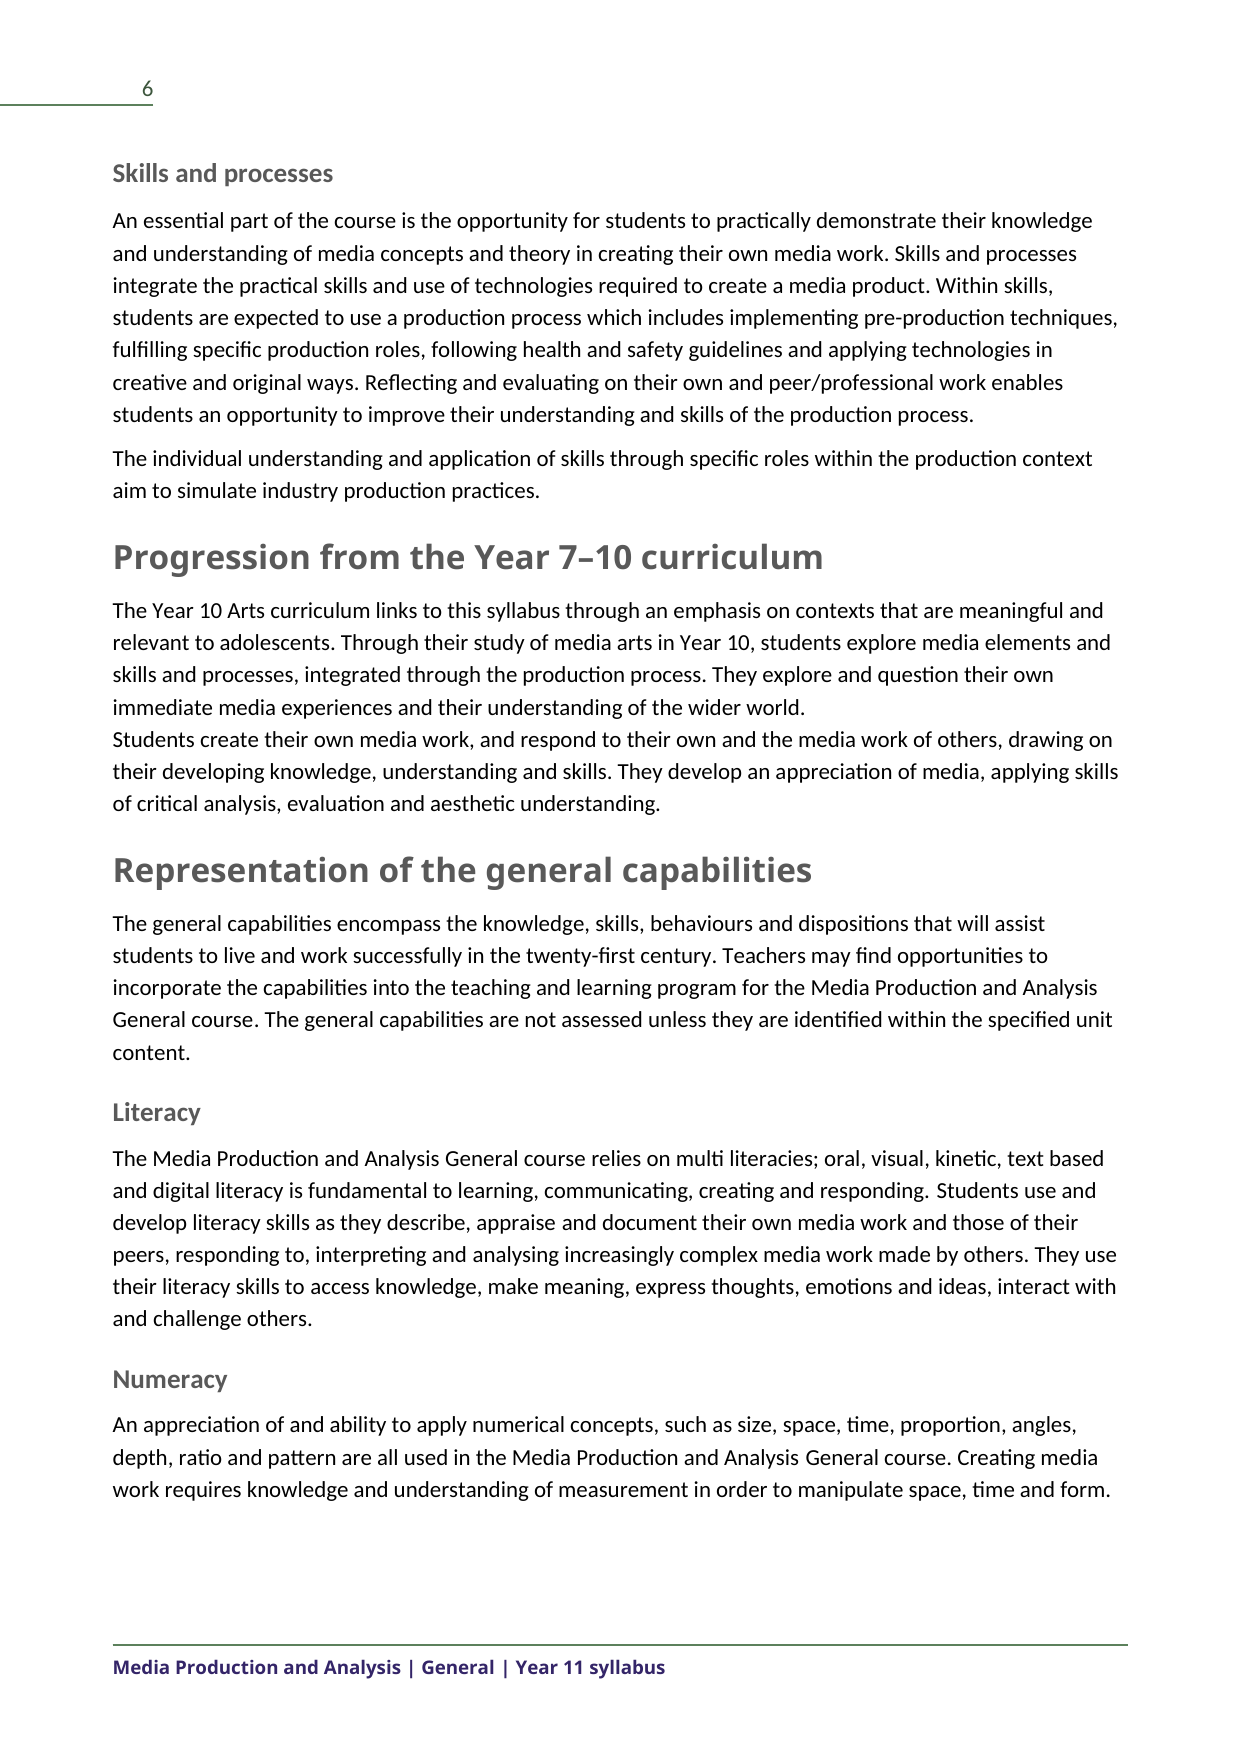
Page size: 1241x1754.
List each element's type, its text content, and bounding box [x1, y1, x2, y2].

text Students create their own media work, and respond to their own and the media work of others, drawing on their developing knowledge, understanding and skills. They develop an appreciation of media, applying skills of critical analysis, evaluation and aesthetic understanding. [112, 725, 1128, 817]
text The general capabilities encompass the knowledge, skills, behaviours and dispositions that will assist students to live and work successfully in the twenty-first century. Teachers may find opportunities to incorporate the capabilities into the teaching and learning program for the Media Production and Analysis General course. The general capabilities are not assessed unless they are identified within the specified unit content. [112, 909, 1128, 1066]
text The individual understanding and application of skills through specific roles within the production context aim to simulate industry production practices. [112, 444, 1128, 505]
subtitle Literacy [112, 1095, 1128, 1128]
text The Media Production and Analysis General course relies on multi literacies; oral, visual, kinetic, text based and digital literacy is fundamental to learning, communicating, creating and responding. Students use and develop literacy skills as they describe, appraise and document their own media work and those of their peers, responding to, interpreting and analysing increasingly complex media work made by others. They use their literacy skills to access knowledge, make meaning, express thoughts, emotions and ideas, interact with and challenge others. [112, 1144, 1128, 1333]
subtitle Progression from the Year 7–10 curriculum [112, 534, 1128, 579]
text An appreciation of and ability to apply numerical concepts, such as size, space, time, proportion, angles, depth, ratio and pattern are all used in the Media Production and Analysis General course. Creating media work requires knowledge and understanding of measurement in order to manipulate space, time and form. [112, 1411, 1128, 1503]
subtitle Representation of the general capabilities [112, 847, 1128, 892]
list Skills and processes [112, 156, 1128, 189]
text An essential part of the course is the opportunity for students to practically demonstrate their knowledge and understanding of media concepts and theory in creating their own media work. Skills and processes integrate the practical skills and use of technologies required to create a media product. Within skills, students are expected to use a production process which includes implementing pre-production techniques, fulfilling specific production roles, following health and safety guidelines and applying technologies in creative and original ways. Reflecting and evaluating on their own and peer/professional work enables students an opportunity to improve their understanding and skills of the production process. [112, 207, 1128, 428]
text The Year 10 Arts curriculum links to this syllabus through an emphasis on contexts that are meaningful and relevant to adolescents. Through their study of media arts in Year 10, students explore media elements and skills and processes, integrated through the production process. They explore and question their own immediate media experiences and their understanding of the wider world. [112, 596, 1128, 721]
text Numeracy [112, 1362, 1128, 1395]
